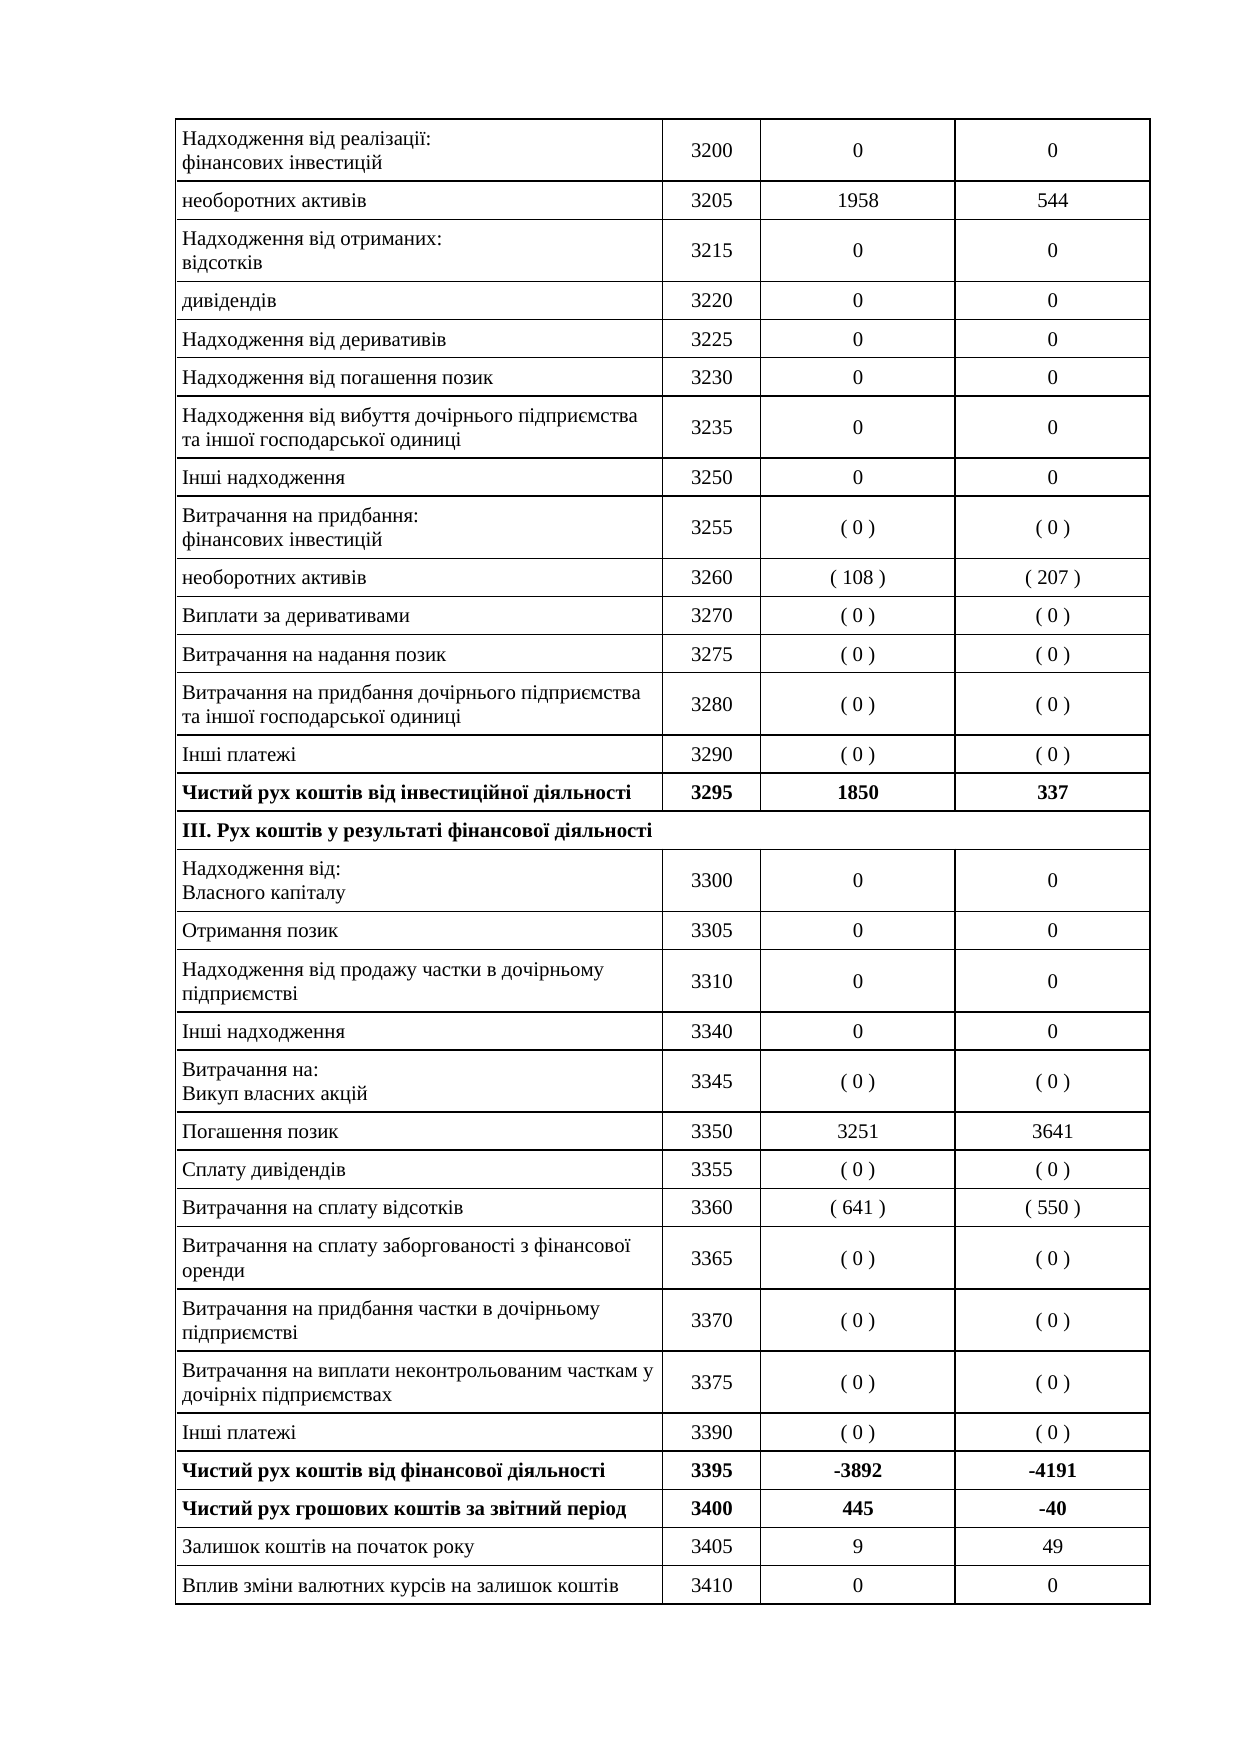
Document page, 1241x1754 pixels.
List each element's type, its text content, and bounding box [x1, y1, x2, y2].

table_cell 3230 [663, 358, 760, 395]
table_cell 3270 [663, 597, 760, 634]
table_cell 544 [956, 182, 1149, 218]
table_cell 3220 [663, 282, 760, 319]
table_cell 0 [761, 282, 954, 319]
table_cell 0 [956, 320, 1149, 357]
table_cell 3295 [663, 774, 760, 810]
table_cell Чистий рух грошових коштів за звітний період [176, 1490, 662, 1527]
table_cell 3350 [663, 1113, 760, 1149]
table_cell Надходження від: Власного капіталу [176, 850, 662, 911]
table_cell Інші платежі [176, 1413, 662, 1450]
table_cell Виплати за деривативами [176, 597, 662, 634]
table_cell 3395 [663, 1452, 760, 1488]
table_cell Витрачання на сплату відсотків [176, 1189, 662, 1226]
table_cell 0 [761, 220, 954, 281]
table_cell 3340 [663, 1013, 760, 1049]
table_cell 3400 [663, 1490, 760, 1527]
table_cell Витрачання на придбання: фінансових інвестицій [176, 496, 662, 557]
table_cell Надходження від продажу частки в дочірньому підприємстві [176, 950, 662, 1011]
table_cell ( 0 ) [761, 1151, 954, 1187]
table_cell 3370 [663, 1290, 760, 1350]
table_cell Надходження від деривативів [176, 320, 662, 357]
table_cell Інші платежі [176, 735, 662, 772]
table_cell ( 0 ) [956, 597, 1149, 634]
table_cell Залишок коштів на початок року [176, 1528, 662, 1565]
table_cell -3892 [761, 1452, 954, 1488]
table_cell ( 0 ) [761, 1352, 954, 1412]
table_cell Витрачання на виплати неконтрольованим часткам у дочірніх підприємствах [176, 1351, 662, 1412]
table_cell ( 0 ) [761, 1227, 954, 1288]
table_cell Надходження від погашення позик [176, 358, 662, 395]
table_cell III. Рух коштів у результаті фінансової діяльності [176, 811, 1149, 848]
table_cell 0 [761, 1566, 954, 1603]
table_cell ( 0 ) [956, 736, 1149, 772]
table_cell ( 0 ) [956, 1051, 1149, 1111]
table_cell 1958 [761, 182, 954, 218]
table_cell ( 0 ) [956, 1151, 1149, 1187]
table_cell ( 0 ) [956, 1290, 1149, 1350]
table_cell ( 0 ) [761, 673, 954, 734]
table_cell Погашення позик [176, 1112, 662, 1149]
table_cell 0 [956, 1013, 1149, 1049]
table_cell ( 0 ) [761, 497, 954, 557]
table_cell Витрачання на надання позик [176, 635, 662, 672]
table_cell 0 [761, 459, 954, 495]
table_cell 3205 [663, 182, 760, 218]
table_cell ( 550 ) [956, 1189, 1149, 1226]
table_cell 0 [761, 950, 954, 1011]
table_cell 3200 [663, 120, 760, 180]
table_cell Витрачання на придбання дочірнього підприємства та іншої господарської одиниці [176, 673, 662, 734]
table_cell 0 [956, 459, 1149, 495]
table_cell необоротних активів [176, 181, 662, 218]
table_cell 3355 [663, 1151, 760, 1187]
table_cell 0 [956, 220, 1149, 281]
table_cell ( 0 ) [761, 1290, 954, 1350]
table_cell 3360 [663, 1189, 760, 1226]
table_cell 9 [761, 1528, 954, 1565]
table_cell 3641 [956, 1113, 1149, 1149]
table_cell ( 0 ) [956, 1414, 1149, 1450]
table_cell 49 [956, 1528, 1149, 1565]
table_cell Надходження від реалізації: фінансових інвестицій [176, 120, 662, 180]
table_cell 3290 [663, 736, 760, 772]
table_cell 0 [956, 950, 1149, 1011]
table_cell ( 0 ) [761, 1051, 954, 1111]
table_cell 337 [956, 774, 1149, 810]
table_cell Витрачання на придбання частки в дочірньому підприємстві [176, 1289, 662, 1350]
table_cell ( 0 ) [956, 1352, 1149, 1412]
table_cell 3215 [663, 220, 760, 281]
table_cell 0 [761, 397, 954, 457]
table_cell 0 [956, 120, 1149, 180]
table_cell Надходження від отриманих: відсотків [176, 220, 662, 281]
table_cell ( 0 ) [956, 1227, 1149, 1288]
table_cell 0 [956, 850, 1149, 911]
table_cell ( 0 ) [761, 736, 954, 772]
table_cell 3375 [663, 1352, 760, 1412]
table_cell 3390 [663, 1414, 760, 1450]
table_cell 3275 [663, 635, 760, 672]
table_cell 445 [761, 1490, 954, 1527]
table_cell Сплату дивідендів [176, 1150, 662, 1187]
table_cell Чистий рух коштів від інвестиційної діяльності [176, 773, 662, 810]
table_cell 3251 [761, 1113, 954, 1149]
table_cell ( 0 ) [761, 635, 954, 672]
table_cell 3310 [663, 950, 760, 1011]
table_cell Витрачання на: Викуп власних акцій [176, 1050, 662, 1111]
table_cell Інші надходження [176, 458, 662, 495]
table_cell 0 [956, 912, 1149, 949]
table_cell 0 [761, 320, 954, 357]
table_cell 3365 [663, 1227, 760, 1288]
table_cell 0 [956, 282, 1149, 319]
table_cell необоротних активів [176, 559, 662, 596]
table_cell 3225 [663, 320, 760, 357]
table_cell Витрачання на сплату заборгованості з фінансової оренди [176, 1227, 662, 1288]
table_cell 3405 [663, 1528, 760, 1565]
table_cell ( 641 ) [761, 1189, 954, 1226]
table_cell 3305 [663, 912, 760, 949]
table_cell 0 [956, 358, 1149, 395]
table_cell -4191 [956, 1452, 1149, 1488]
table_cell 3250 [663, 459, 760, 495]
table_cell ( 108 ) [761, 559, 954, 596]
table_cell ( 0 ) [956, 673, 1149, 734]
table_cell 0 [956, 397, 1149, 457]
table_cell Інші надходження [176, 1012, 662, 1049]
table_cell 0 [761, 850, 954, 911]
table_cell 3235 [663, 397, 760, 457]
table_cell 3300 [663, 850, 760, 911]
table_cell 0 [761, 1013, 954, 1049]
table_cell 3410 [663, 1566, 760, 1603]
table_cell Вплив зміни валютних курсів на залишок коштів [176, 1566, 662, 1603]
table_cell 3255 [663, 497, 760, 557]
table_cell ( 207 ) [956, 559, 1149, 596]
table_cell ( 0 ) [761, 597, 954, 634]
table_cell Надходження від вибуття дочірнього підприємства та іншої господарської одиниці [176, 396, 662, 457]
table_cell Чистий рух коштів від фінансової діяльності [176, 1451, 662, 1488]
table_cell 3280 [663, 673, 760, 734]
table_cell 3345 [663, 1051, 760, 1111]
table_cell ( 0 ) [761, 1414, 954, 1450]
table_cell 0 [761, 120, 954, 180]
table_cell 0 [761, 912, 954, 949]
table_cell 0 [761, 358, 954, 395]
table_cell 3260 [663, 559, 760, 596]
table_cell ( 0 ) [956, 635, 1149, 672]
table_cell дивідендів [176, 282, 662, 319]
table_cell 1850 [761, 774, 954, 810]
table_cell Отримання позик [176, 912, 662, 949]
table_cell -40 [956, 1490, 1149, 1527]
table_cell ( 0 ) [956, 497, 1149, 557]
table_cell 0 [956, 1566, 1149, 1603]
